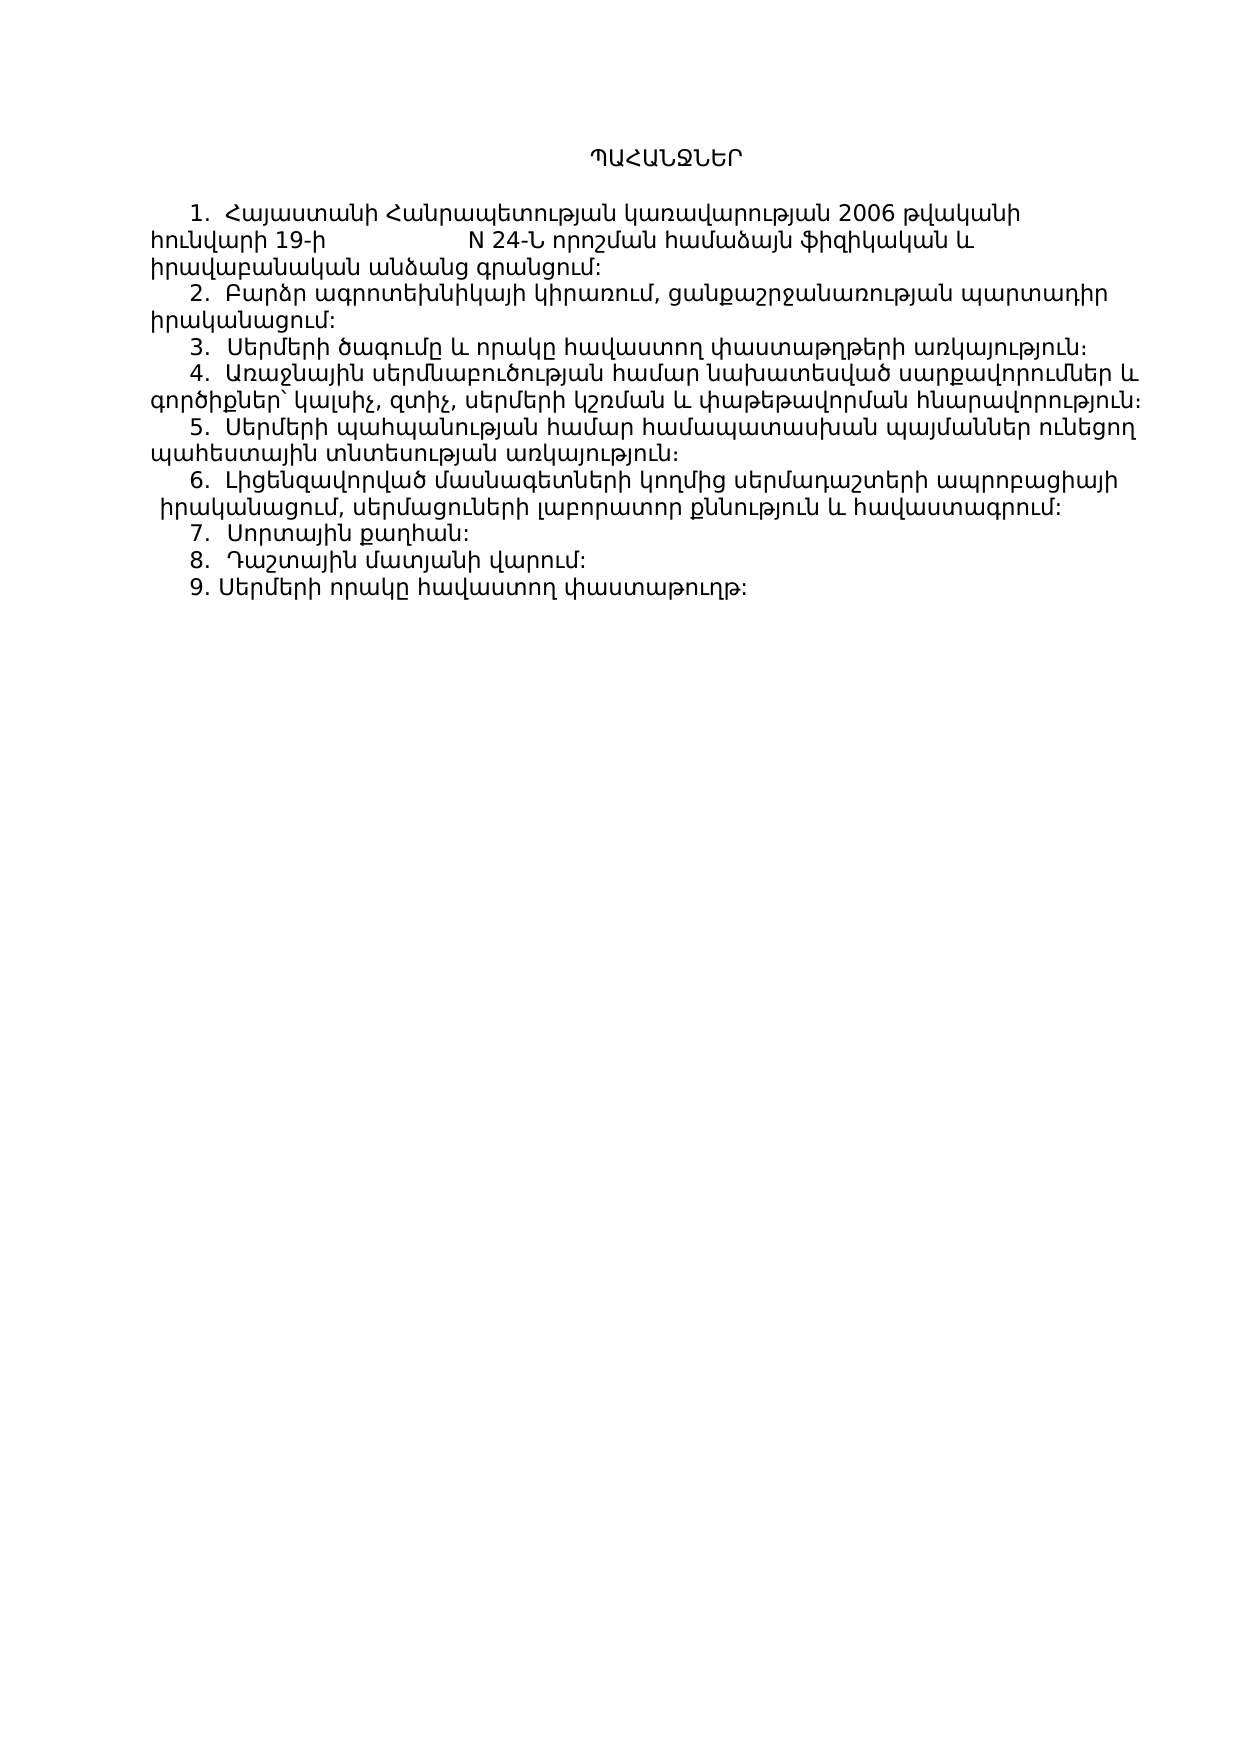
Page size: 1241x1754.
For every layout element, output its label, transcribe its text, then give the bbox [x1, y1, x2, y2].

list Առաջնային սերմնաբուծության համար նախատեսված սարքավորումներ և գործիքներ՝ կալսիչ, զտիչ, սերմերի կշռման և փաթեթավորման հնարավորություն։ [150, 360, 1143, 414]
list Սերմերի ծագումը և որակը հավաստող փաստաթղթերի առկայություն։ [189, 334, 1143, 360]
text 9. Սերմերի որակը հավաստող փաստաթուղթ: [150, 574, 1143, 600]
list Սերմերի պահպանության համար համապատասխան պայմաններ ունեցող պահեստային տնտեսության առկայություն։ [150, 414, 1143, 467]
text ՊԱՀԱՆՋՆԵՐ [150, 146, 1143, 172]
list Հայաստանի Հանրապետության կառավարության 2006 թվականի հունվարի 19-ի N 24-Ն որոշման համաձայն ֆիզիկական և իրավաբանական անձանց գրանցում: [150, 200, 1143, 280]
list Բարձր ագրոտեխնիկայի կիրառում, ցանքաշրջանառության պարտադիր իրականացում: [150, 280, 1143, 334]
list Դաշտային մատյանի վարում: [189, 547, 1143, 574]
list Լիցենզավորված մասնագետների կողմից սերմադաշտերի ապրոբացիայի իրականացում, սերմացուների լաբորատոր քննություն և հավաստագրում: [159, 467, 1143, 520]
list Սորտային քաղհան: [189, 520, 1143, 547]
